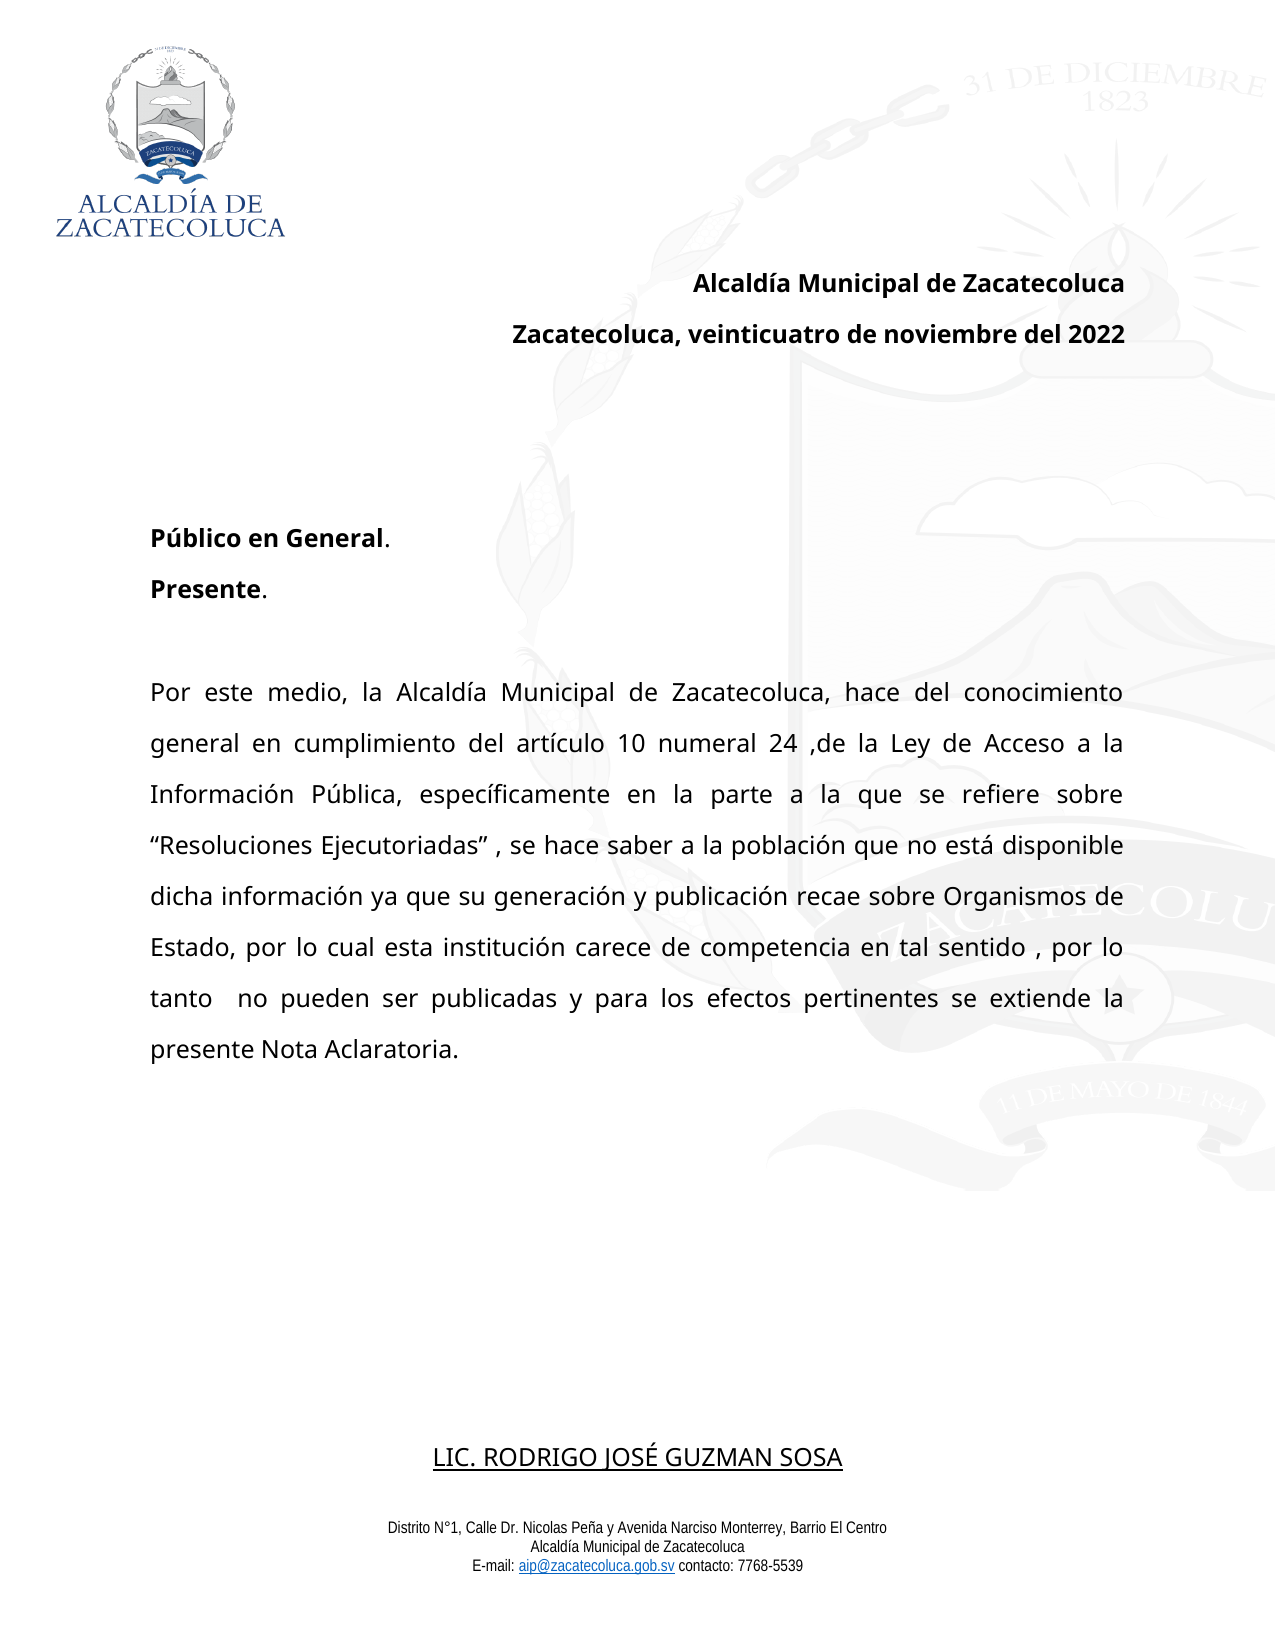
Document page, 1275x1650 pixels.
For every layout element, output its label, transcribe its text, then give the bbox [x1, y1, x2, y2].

text Presente. [150, 572, 1125, 606]
text Público en General. [150, 521, 1125, 555]
text LIC. RODRIGO JOSÉ GUZMAN SOSA [150, 1440, 1125, 1474]
text Alcaldía Municipal de Zacatecoluca [150, 266, 1125, 300]
text Zacatecoluca, veinticuatro de noviembre del 2022 [150, 317, 1125, 351]
picture [496, 61, 1275, 1191]
picture [55, 45, 286, 237]
text Por este medio, la Alcaldía Municipal de Zacatecoluca, hace del conocimiento general en cumplimiento del artículo 10 numeral 24 ,de la Ley de Acceso a la Información Pública, específicamente en la parte a la que se refiere sobre “Resoluciones Ejecutoriadas” , se hace saber a la población que no está disponible dicha información ya que su generación y publicación recae sobre Organismos de Estado, por lo cual esta institución carece de competencia en tal sentido , por lo tanto no pueden ser publicadas y para los efectos pertinentes se extiende la presente Nota Aclaratoria. [150, 674, 1125, 1066]
